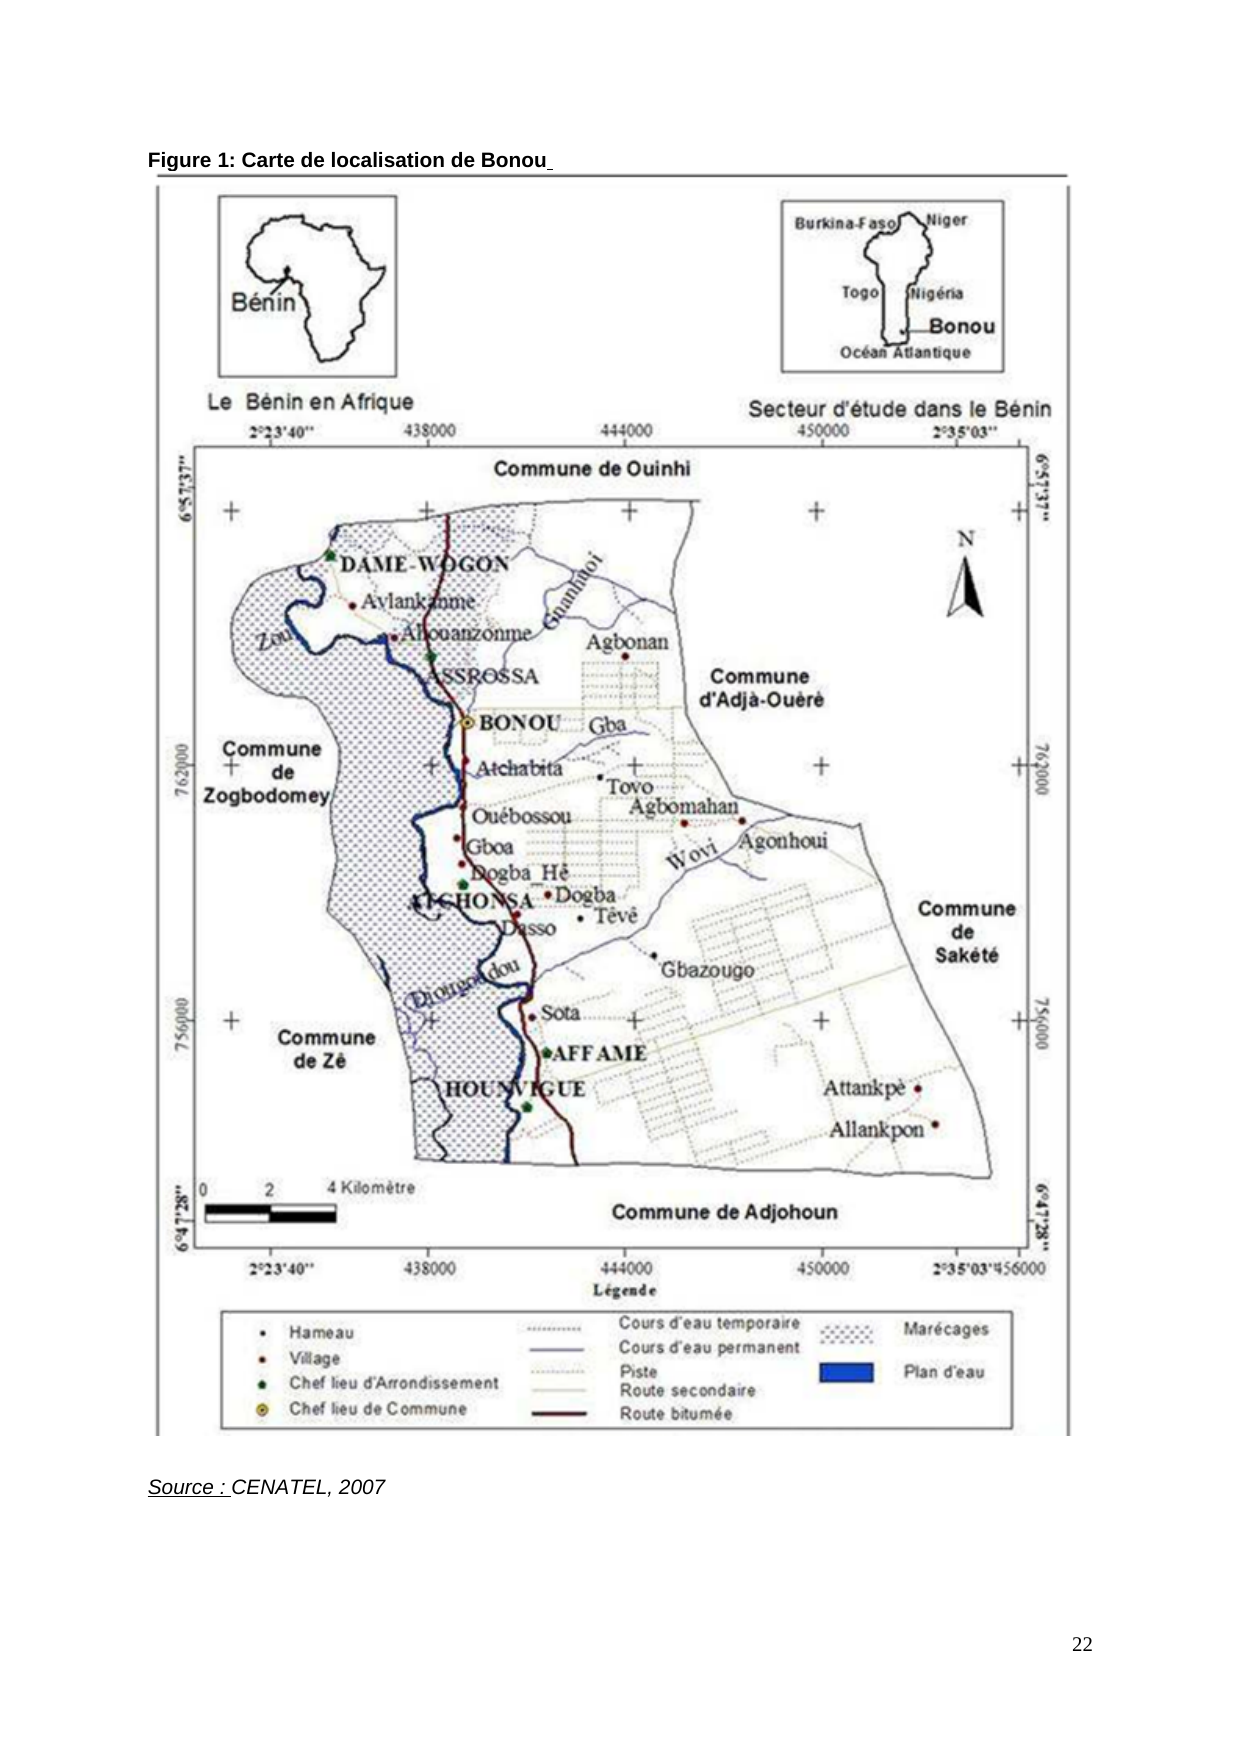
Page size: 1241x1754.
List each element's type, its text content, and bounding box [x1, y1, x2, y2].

picture [147, 171, 1078, 1436]
text Figure 1: Carte de localisation de Bonou [148, 148, 1092, 172]
text Source : CENATEL, 2007 [148, 1475, 1092, 1499]
